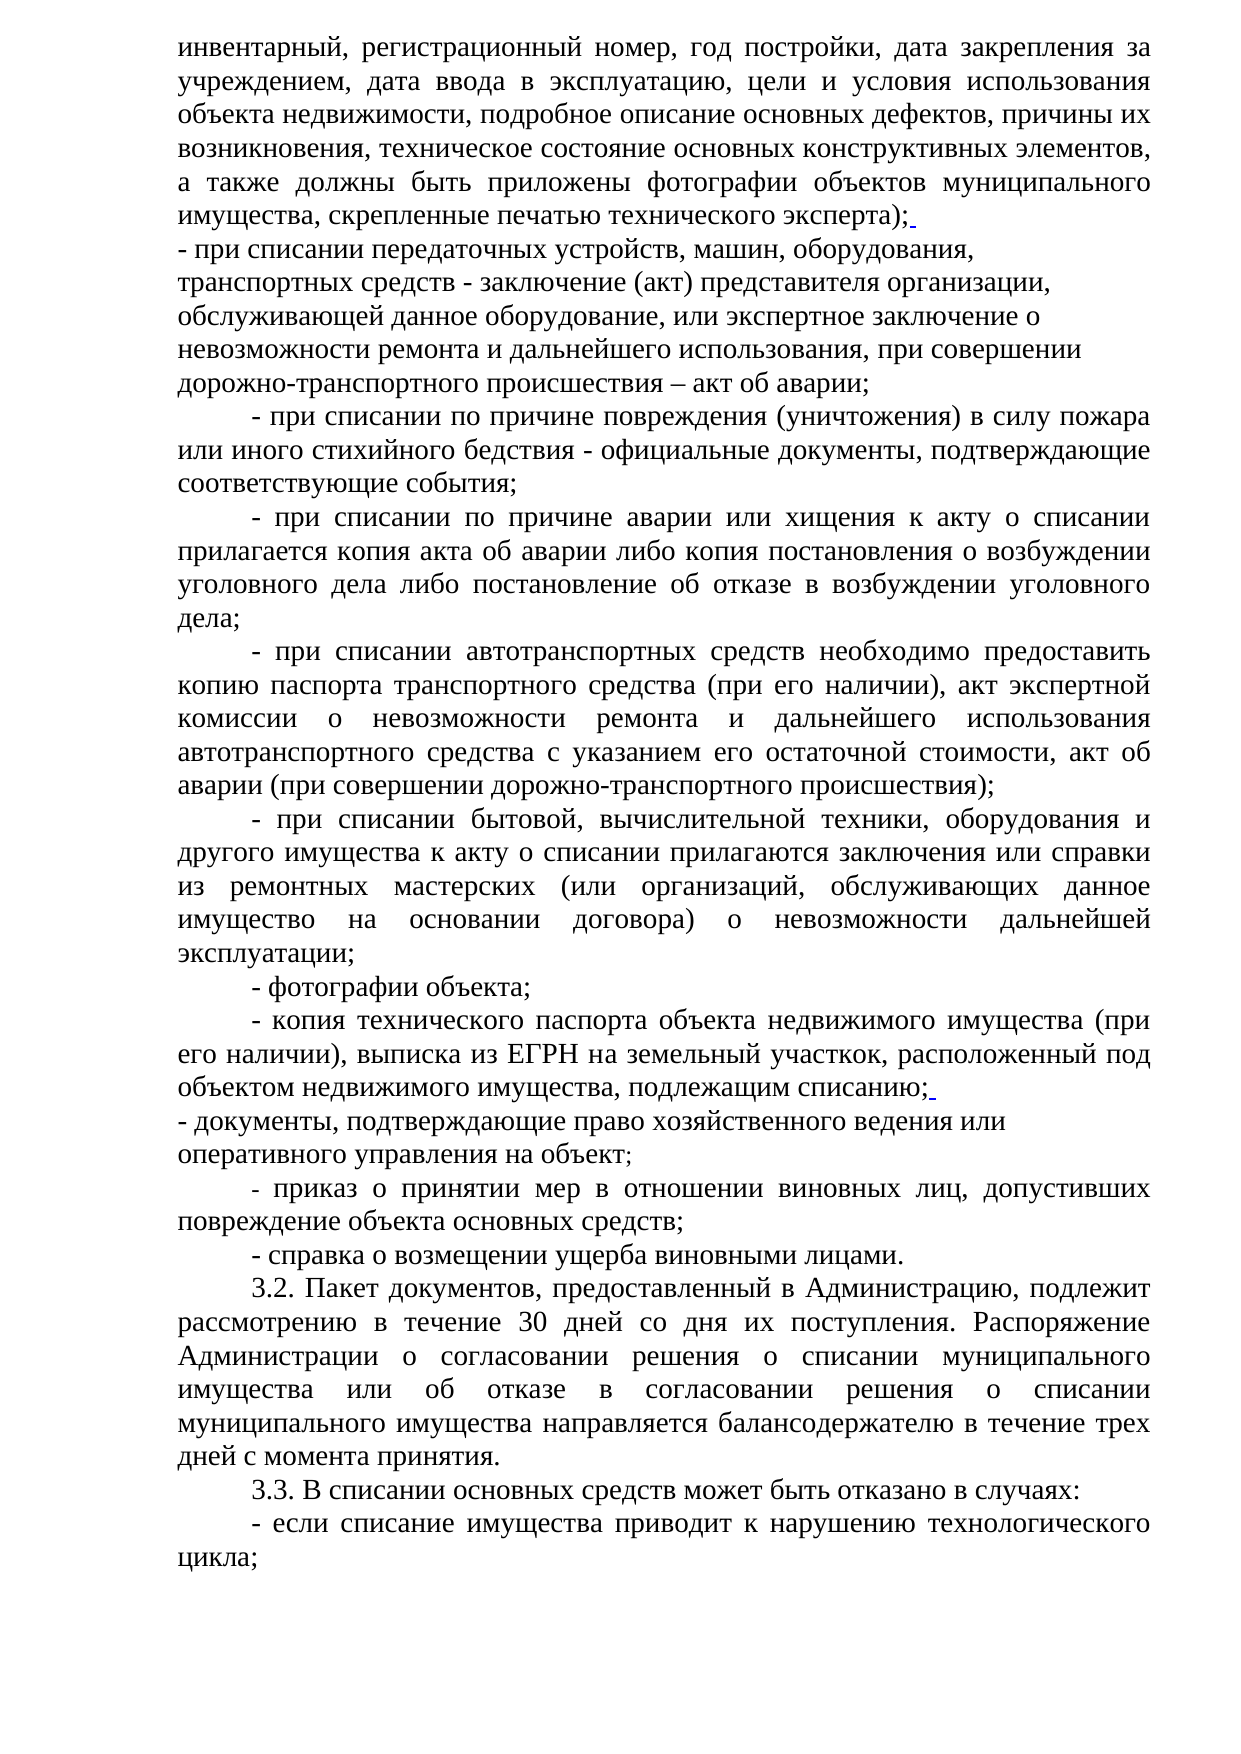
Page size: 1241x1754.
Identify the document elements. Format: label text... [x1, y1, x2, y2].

text ; [177, 1103, 1152, 1170]
text - приказ о принятии мер в отношении виновных лиц, допустивших повреждение объекта основных средств; [177, 1170, 1152, 1237]
text - справка о возмещении ущерба виновными лицами. [177, 1237, 1152, 1271]
text при совершении дорожно-транспортного происшествия – акт об аварии; [177, 231, 1152, 398]
text - копия технического паспорта объекта недвижимого имущества (при его наличии), выписка из ЕГРН на земельный участкок, расположенный под объектом недвижимого имущества, подлежащим списанию; [177, 1002, 1152, 1103]
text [177, 29, 1152, 231]
